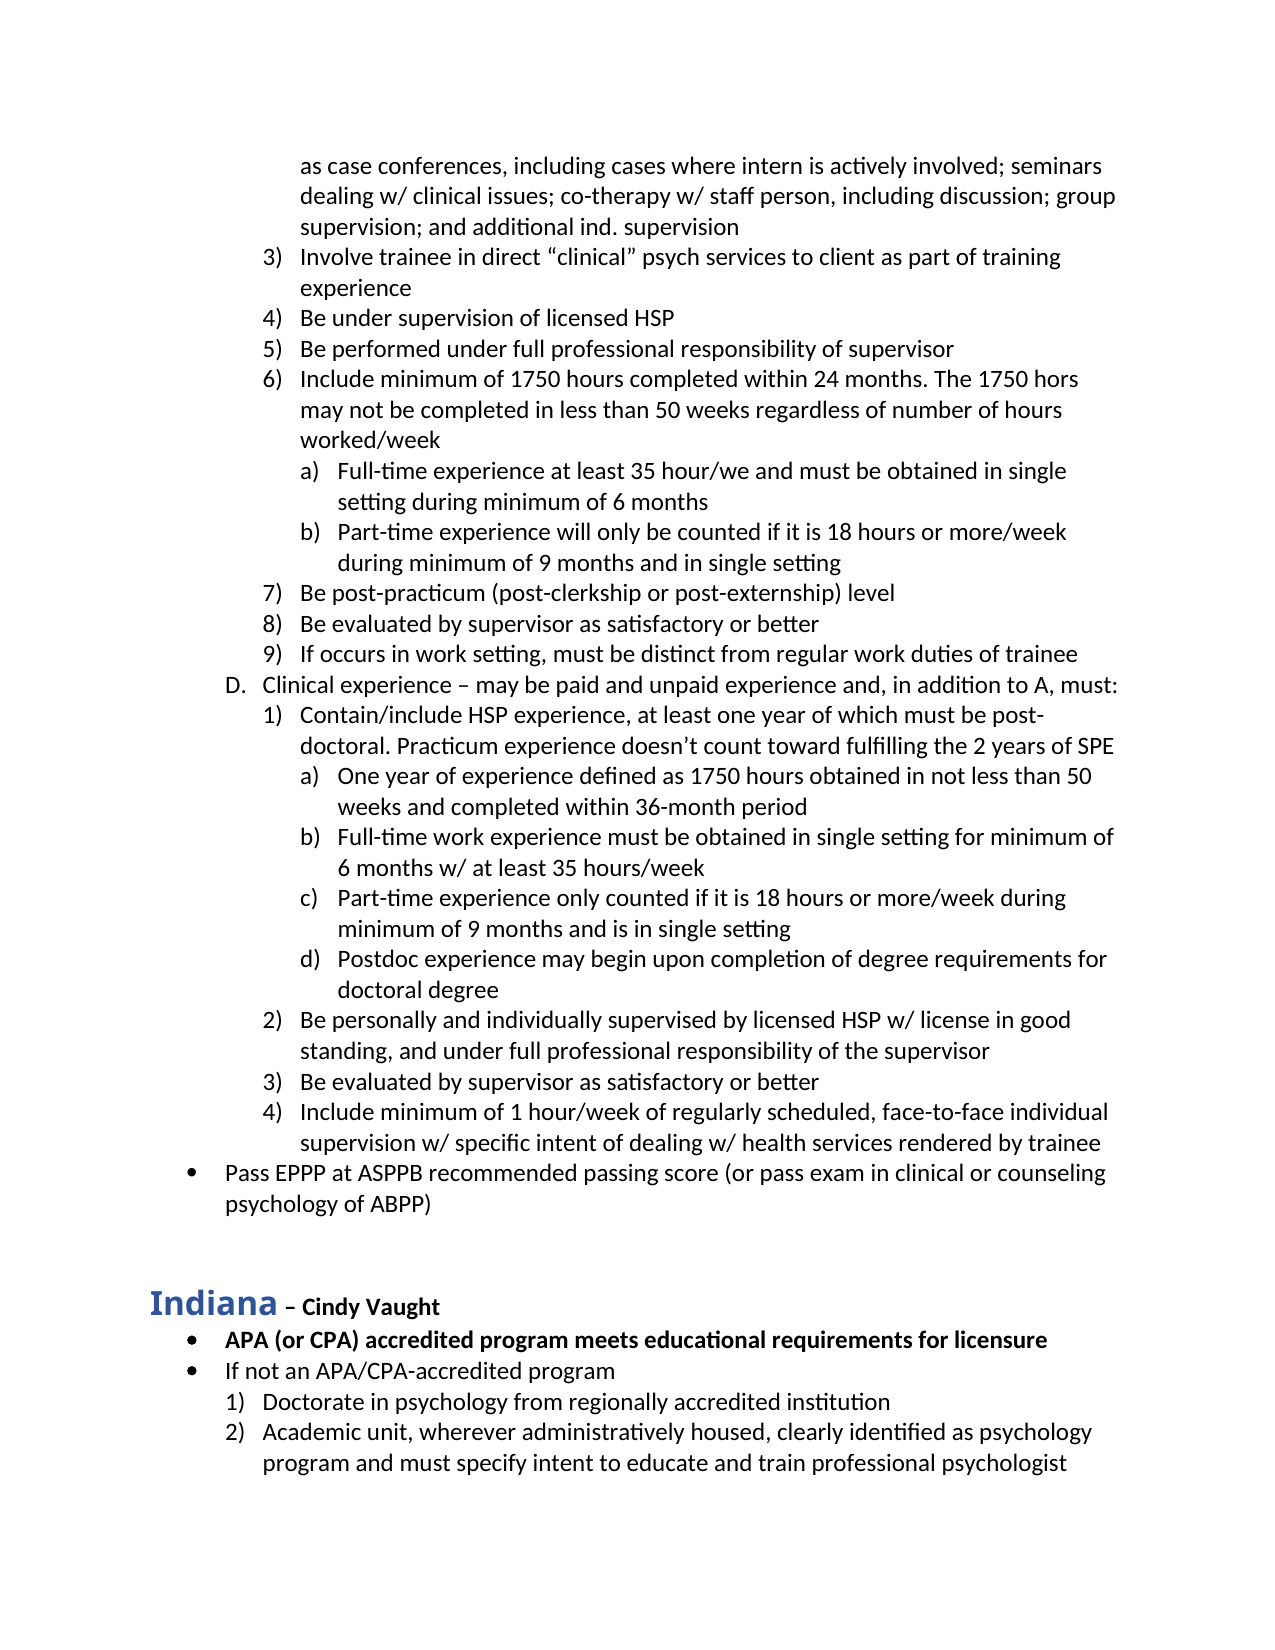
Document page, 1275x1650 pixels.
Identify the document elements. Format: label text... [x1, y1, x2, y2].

list One year of experience defined as 1750 hours obtained in not less than 50 weeks and completed within 36-month period [300, 760, 1125, 821]
list Be performed under full professional responsibility of supervisor [262, 333, 1125, 364]
list Be post-practicum (post-clerkship or post-externship) level [262, 577, 1125, 608]
list Be evaluated by supervisor as satisfactory or better [262, 1066, 1125, 1096]
list Be personally and individually supervised by licensed HSP w/ license in good standing, and under full professional responsibility of the supervisor [262, 1004, 1125, 1066]
list If not an APA/CPA-accredited program [187, 1355, 1125, 1386]
list Part-time experience will only be counted if it is 18 hours or more/week during minimum of 9 months and in single setting [300, 516, 1125, 577]
list Academic unit, wherever administratively housed, clearly identified as psychology program and must specify intent to educate and train professional psychologist [225, 1416, 1125, 1477]
list Doctorate in psychology from regionally accredited institution [225, 1386, 1125, 1416]
list Be evaluated by supervisor as satisfactory or better [262, 608, 1125, 638]
list Clinical experience – may be paid and unpaid experience and, in addition to A, must: [225, 669, 1125, 699]
list Postdoc experience may begin upon completion of degree requirements for doctoral degree [300, 943, 1125, 1004]
list Part-time experience only counted if it is 18 hours or more/week during minimum of 9 months and is in single setting [300, 882, 1125, 943]
list Include minimum of 1 hour/week of regularly scheduled, face-to-face individual supervision w/ specific intent of dealing w/ health services rendered by trainee [262, 1096, 1125, 1157]
list APA (or CPA) accredited program meets educational requirements for licensure [187, 1325, 1125, 1355]
list If occurs in work setting, must be distinct from regular work duties of trainee [262, 638, 1125, 669]
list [262, 150, 1125, 242]
list Contain/include HSP experience, at least one year of which must be post-doctoral. Practicum experience doesn’t count toward fulfilling the 2 years of SPE [262, 699, 1125, 760]
list Include minimum of 1750 hours completed within 24 months. The 1750 hors may not be completed in less than 50 weeks regardless of number of hours worked/week [262, 364, 1125, 455]
text Indiana – Cindy Vaught [150, 1279, 1125, 1325]
list Involve trainee in direct “clinical” psych services to client as part of training experience [262, 242, 1125, 303]
list Full-time work experience must be obtained in single setting for minimum of 6 months w/ at least 35 hours/week [300, 821, 1125, 882]
list Be under supervision of licensed HSP [262, 303, 1125, 333]
list Pass EPPP at ASPPB recommended passing score (or pass exam in clinical or counseling psychology of ABPP) [187, 1157, 1125, 1218]
list Full-time experience at least 35 hour/we and must be obtained in single setting during minimum of 6 months [300, 455, 1125, 516]
